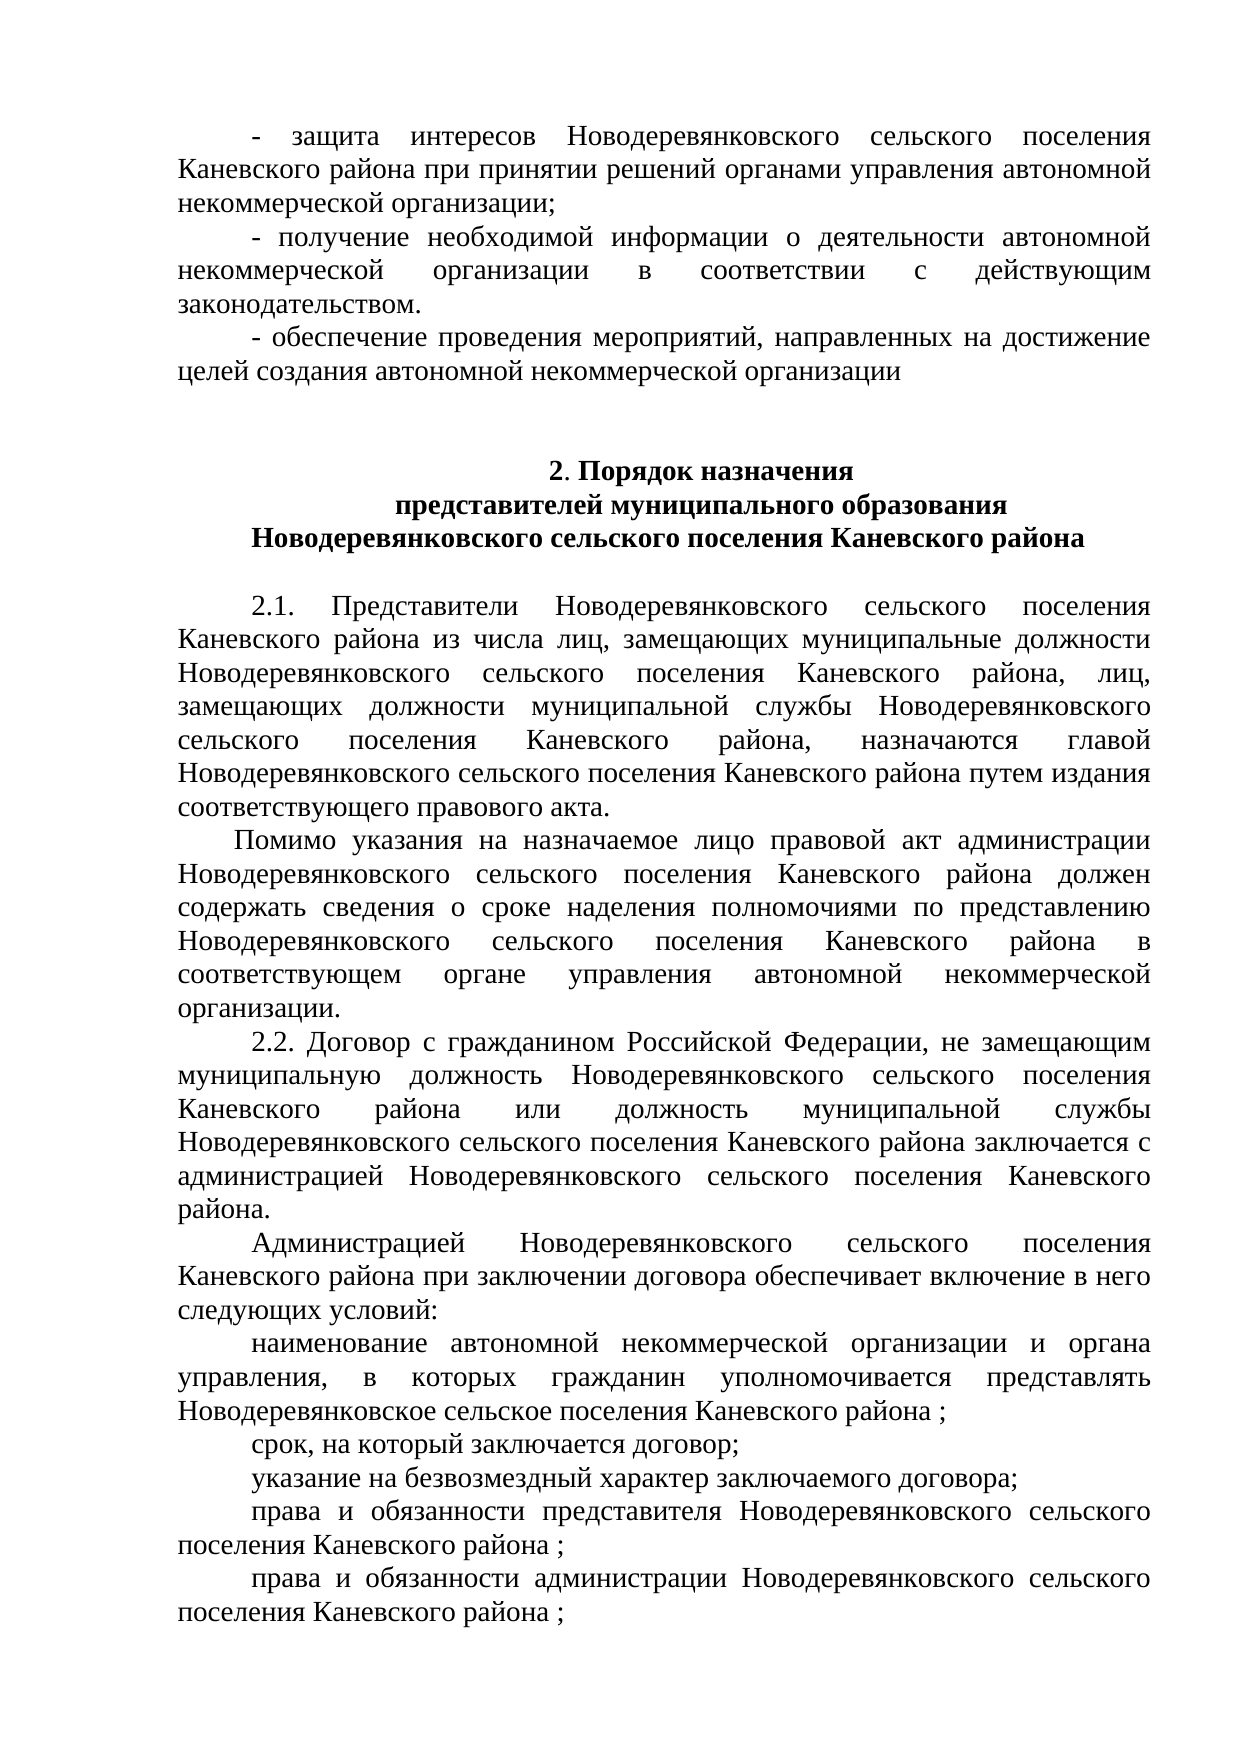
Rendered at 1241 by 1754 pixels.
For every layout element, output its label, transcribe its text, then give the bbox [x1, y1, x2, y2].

text указание на безвозмездный характер заключаемого договора; [177, 1460, 1152, 1493]
text Помимо указания на назначаемое лицо правовой акт администрации Новодеревянковского сельского поселения Каневского района должен содержать сведения о сроке наделения полномочиями по представлению Новодеревянковского сельского поселения Каневского района в соответствующем органе управления автономной некоммерческой организации. [177, 822, 1152, 1024]
text 2.1. Представители Новодеревянковского сельского поселения Каневского района из числа лиц, замещающих муниципальные должности Новодеревянковского сельского поселения Каневского района, лиц, замещающих должности муниципальной службы Новодеревянковского сельского поселения Каневского района, назначаются главой Новодеревянковского сельского поселения Каневского района путем издания соответствующего правового акта. [177, 588, 1152, 822]
text срок, на который заключается договор; [177, 1426, 1152, 1460]
text - защита интересов Новодеревянковского сельского поселения Каневского района при принятии решений органами управления автономной некоммерческой организации; [177, 118, 1152, 219]
text - получение необходимой информации о деятельности автономной некоммерческой организации в соответствии с действующим законодательством. [177, 219, 1152, 319]
text Администрацией Новодеревянковского сельского поселения Каневского района при заключении договора обеспечивает включение в него следующих условий: [177, 1225, 1152, 1326]
text Новодеревянковского сельского поселения Каневского района [177, 521, 1152, 554]
text наименование автономной некоммерческой организации и органа управления, в которых гражданин уполномочивается представлять Новодеревянковское сельское поселения Каневского района ; [177, 1326, 1152, 1426]
text права и обязанности представителя Новодеревянковского сельского поселения Каневского района ; [177, 1493, 1152, 1560]
text представителей муниципального образования [177, 487, 1152, 521]
text - обеспечение проведения мероприятий, направленных на достижение целей создания автономной некоммерческой организации [177, 319, 1152, 386]
text права и обязанности администрации Новодеревянковского сельского поселения Каневского района ; [177, 1560, 1152, 1627]
text 2.2. Договор с гражданином Российской Федерации, не замещающим муниципальную должность Новодеревянковского сельского поселения Каневского района или должность муниципальной службы Новодеревянковского сельского поселения Каневского района заключается с администрацией Новодеревянковского сельского поселения Каневского района. [177, 1024, 1152, 1225]
text 2. Порядок назначения [177, 453, 1152, 487]
